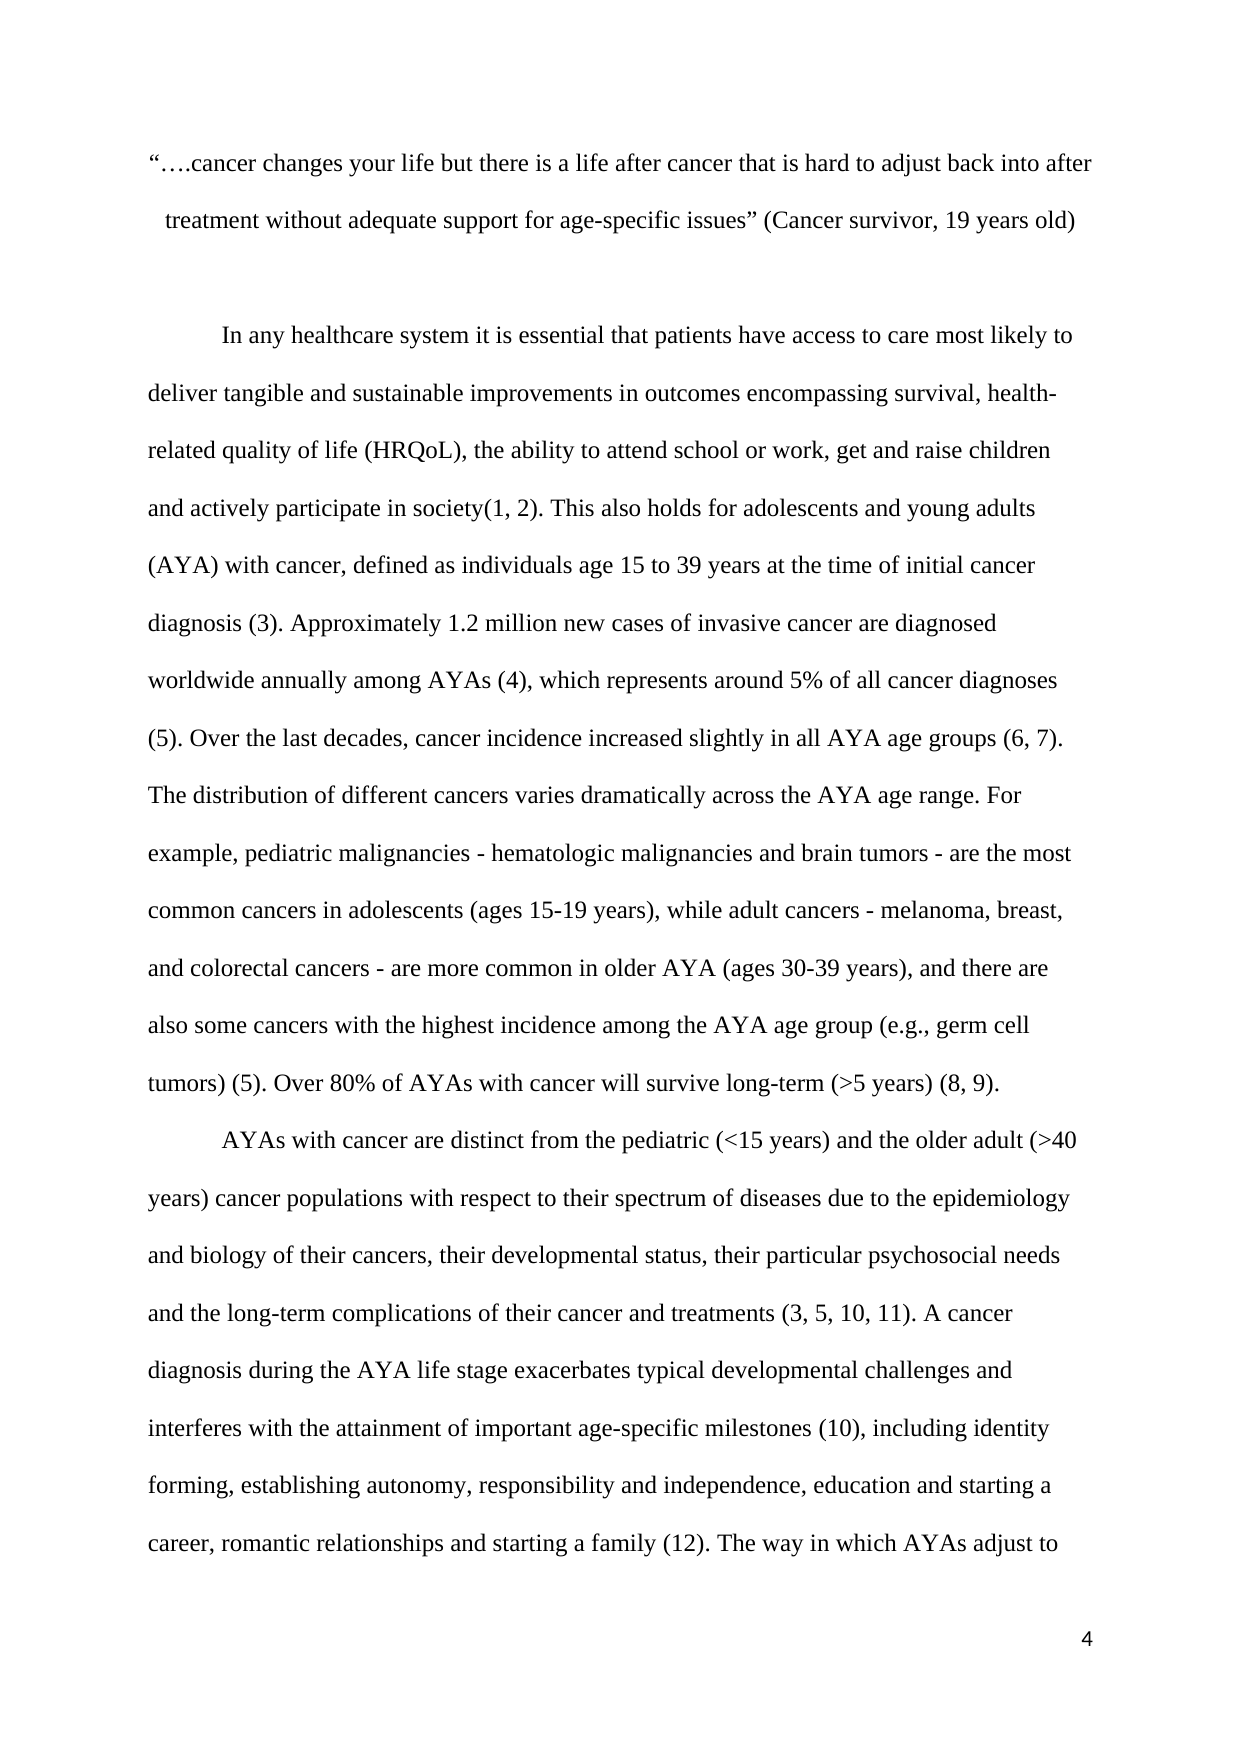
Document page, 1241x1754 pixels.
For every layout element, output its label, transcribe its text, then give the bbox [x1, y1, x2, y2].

text “….cancer changes your life but there is a life after cancer that is hard to adjust back into after treatment without adequate support for age-specific issues” (Cancer survivor, 19 years old) [148, 148, 1093, 234]
text In any healthcare system it is essential that patients have access to care most likely to deliver tangible and sustainable improvements in outcomes encompassing survival, health-related quality of life (HRQoL), the ability to attend school or work, get and raise children and actively participate in society(1, 2). This also holds for adolescents and young adults (AYA) with cancer, defined as individuals age 15 to 39 years at the time of initial cancer diagnosis (3). Approximately 1.2 million new cases of invasive cancer are diagnosed worldwide annually among AYAs (4), which represents around 5% of all cancer diagnoses (5). Over the last decades, cancer incidence increased slightly in all AYA age groups (6, 7). The distribution of different cancers varies dramatically across the AYA age range. For example, pediatric malignancies - hematologic malignancies and brain tumors - are the most common cancers in adolescents (ages 15-19 years), while adult cancers - melanoma, breast, and colorectal cancers - are more common in older AYA (ages 30-39 years), and there are also some cancers with the highest incidence among the AYA age group (e.g., germ cell tumors) (5). Over 80% of AYAs with cancer will survive long-term (>5 years) (8, 9). [148, 320, 1093, 1096]
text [148, 1125, 1093, 1556]
